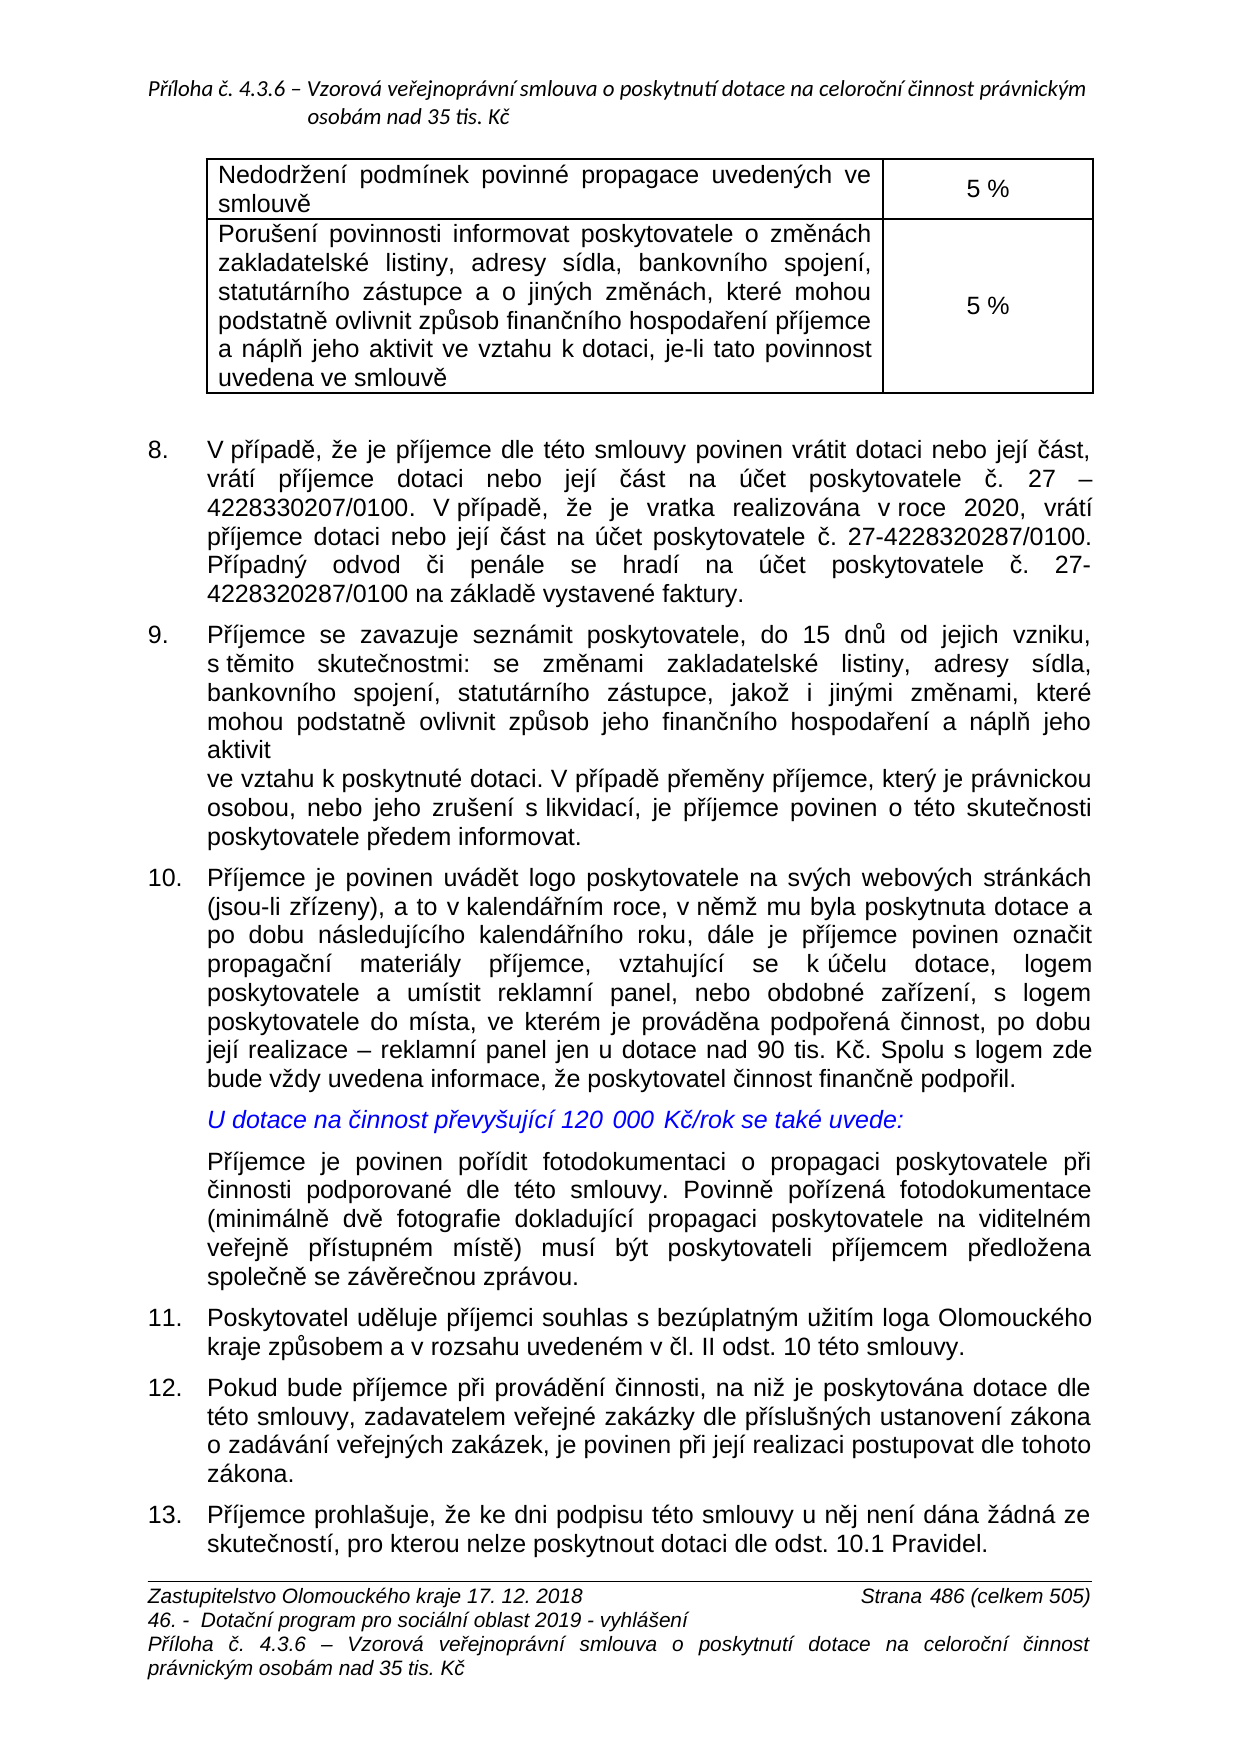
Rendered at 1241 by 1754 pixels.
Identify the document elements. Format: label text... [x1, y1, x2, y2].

list Příjemce prohlašuje, že ke dni podpisu této smlouvy u něj není dána žádná ze skutečností, pro kterou nelze poskytnout dotaci dle odst. 10.1 Pravidel. [148, 1500, 1092, 1558]
list Pokud bude příjemce při provádění činnosti, na niž je poskytována dotace dle této smlouvy, zadavatelem veřejné zakázky dle příslušných ustanovení zákona o zadávání veřejných zakázek, je povinen při její realizaci postupovat dle tohoto zákona. [148, 1373, 1092, 1488]
text U dotace na činnost převyšující 120 000 Kč/rok se také uvede: [207, 1105, 1092, 1134]
list V případě, že je příjemce dle této smlouvy povinen vrátit dotaci nebo její část, vrátí příjemce dotaci nebo její část na účet poskytovatele č. 27 – 4228330207/0100. V případě, že je vratka realizována v roce 2020, vrátí příjemce dotaci nebo její část na účet poskytovatele č. 27-4228320287/0100. Případný odvod či penále se hradí na účet poskytovatele č. 27-4228320287/0100 na základě vystavené faktury. [148, 435, 1092, 608]
list Poskytovatel uděluje příjemci souhlas s bezúplatným užitím loga Olomouckého kraje způsobem a v rozsahu uvedeném v čl. II odst. 10 této smlouvy. [148, 1303, 1092, 1360]
table_cell 5 % [884, 220, 1092, 392]
table_cell Porušení povinnosti informovat poskytovatele o změnách zakladatelské listiny, adresy sídla, bankovního spojení, statutárního zástupce a o jiných změnách, které mohou podstatně ovlivnit způsob finančního hospodaření příjemce a náplň jeho aktivit ve vztahu k dotaci, je-li tato povinnost uvedena ve smlouvě [208, 220, 882, 392]
list Příjemce je povinen uvádět logo poskytovatele na svých webových stránkách (jsou-li zřízeny), a to v kalendářním roce, v němž mu byla poskytnuta dotace a po dobu následujícího kalendářního roku, dále je příjemce povinen označit propagační materiály příjemce, vztahující se k účelu dotace, logem poskytovatele a umístit reklamní panel, nebo obdobné zařízení, s logem poskytovatele do místa, ve kterém je prováděna podpořená činnost, po dobu její realizace – reklamní panel jen u dotace nad 90 tis. Kč. Spolu s logem zde bude vždy uvedena informace, že poskytovatel činnost finančně podpořil. [148, 863, 1092, 1093]
list Příjemce se zavazuje seznámit poskytovatele, do 15 dnů od jejich vzniku, s těmito skutečnostmi: se změnami zakladatelské listiny, adresy sídla, bankovního spojení, statutárního zástupce, jakož i jinými změnami, které mohou podstatně ovlivnit způsob jeho finančního hospodaření a náplň jeho aktivit ve vztahu k poskytnuté dotaci. V případě přeměny příjemce, který je právnickou osobou, nebo jeho zrušení s likvidací, je příjemce povinen o této skutečnosti poskytovatele předem informovat. [148, 620, 1092, 850]
table_cell 5 % [884, 160, 1092, 217]
table_cell Nedodržení podmínek povinné propagace uvedených ve smlouvě [208, 160, 882, 217]
text Příjemce je povinen pořídit fotodokumentaci o propagaci poskytovatele při činnosti podporované dle této smlouvy. Povinně pořízená fotodokumentace (minimálně dvě fotografie dokladující propagaci poskytovatele na viditelném veřejně přístupném místě) musí být poskytovateli příjemcem předložena společně se závěrečnou zprávou. [207, 1147, 1092, 1290]
